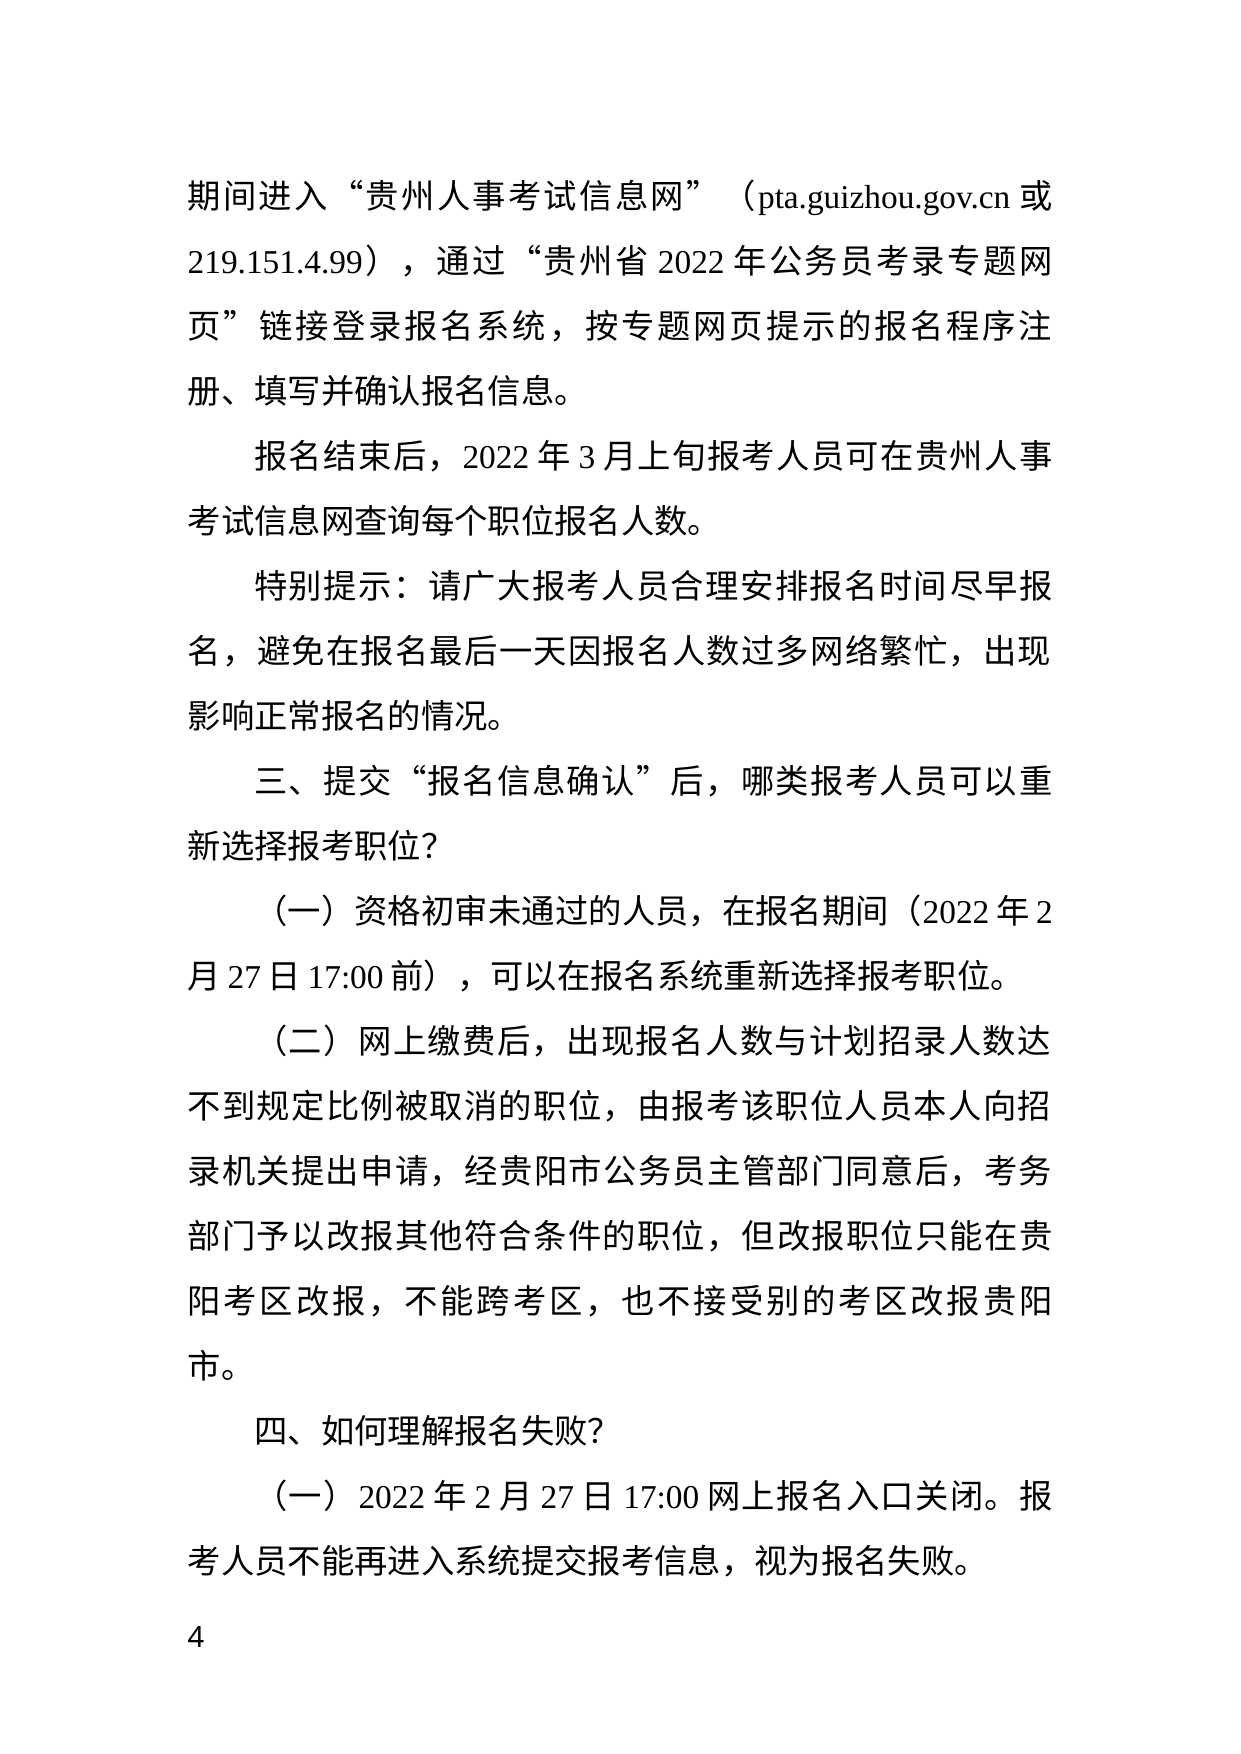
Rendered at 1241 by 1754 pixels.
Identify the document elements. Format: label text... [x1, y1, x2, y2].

list （一）2022年2月27日17:00网上报名入口关闭。报考人员不能再进入系统提交报考信息，视为报名失败。 [187, 1462, 1053, 1592]
text 特别提示：请广大报考人员合理安排报名时间尽早报名，避免在报名最后一天因报名人数过多网络繁忙，出现影响正常报名的情况。 [187, 552, 1053, 747]
list （一）资格初审未通过的人员，在报名期间（2022年2月27日17:00前），可以在报名系统重新选择报考职位。 [187, 877, 1053, 1007]
text 报名结束后，2022年3月上旬报考人员可在贵州人事考试信息网查询每个职位报名人数。 [187, 422, 1053, 552]
list （二）网上缴费后，出现报名人数与计划招录人数达不到规定比例被取消的职位，由报考该职位人员本人向招录机关提出申请，经贵阳市公务员主管部门同意后，考务部门予以改报其他符合条件的职位，但改报职位只能在贵阳考区改报，不能跨考区，也不接受别的考区改报贵阳市。 [187, 1007, 1053, 1397]
text 四、如何理解报名失败？ [187, 1397, 1053, 1462]
text 三、提交“报名信息确认”后，哪类报考人员可以重新选择报考职位？ [187, 747, 1053, 877]
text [187, 162, 1053, 422]
